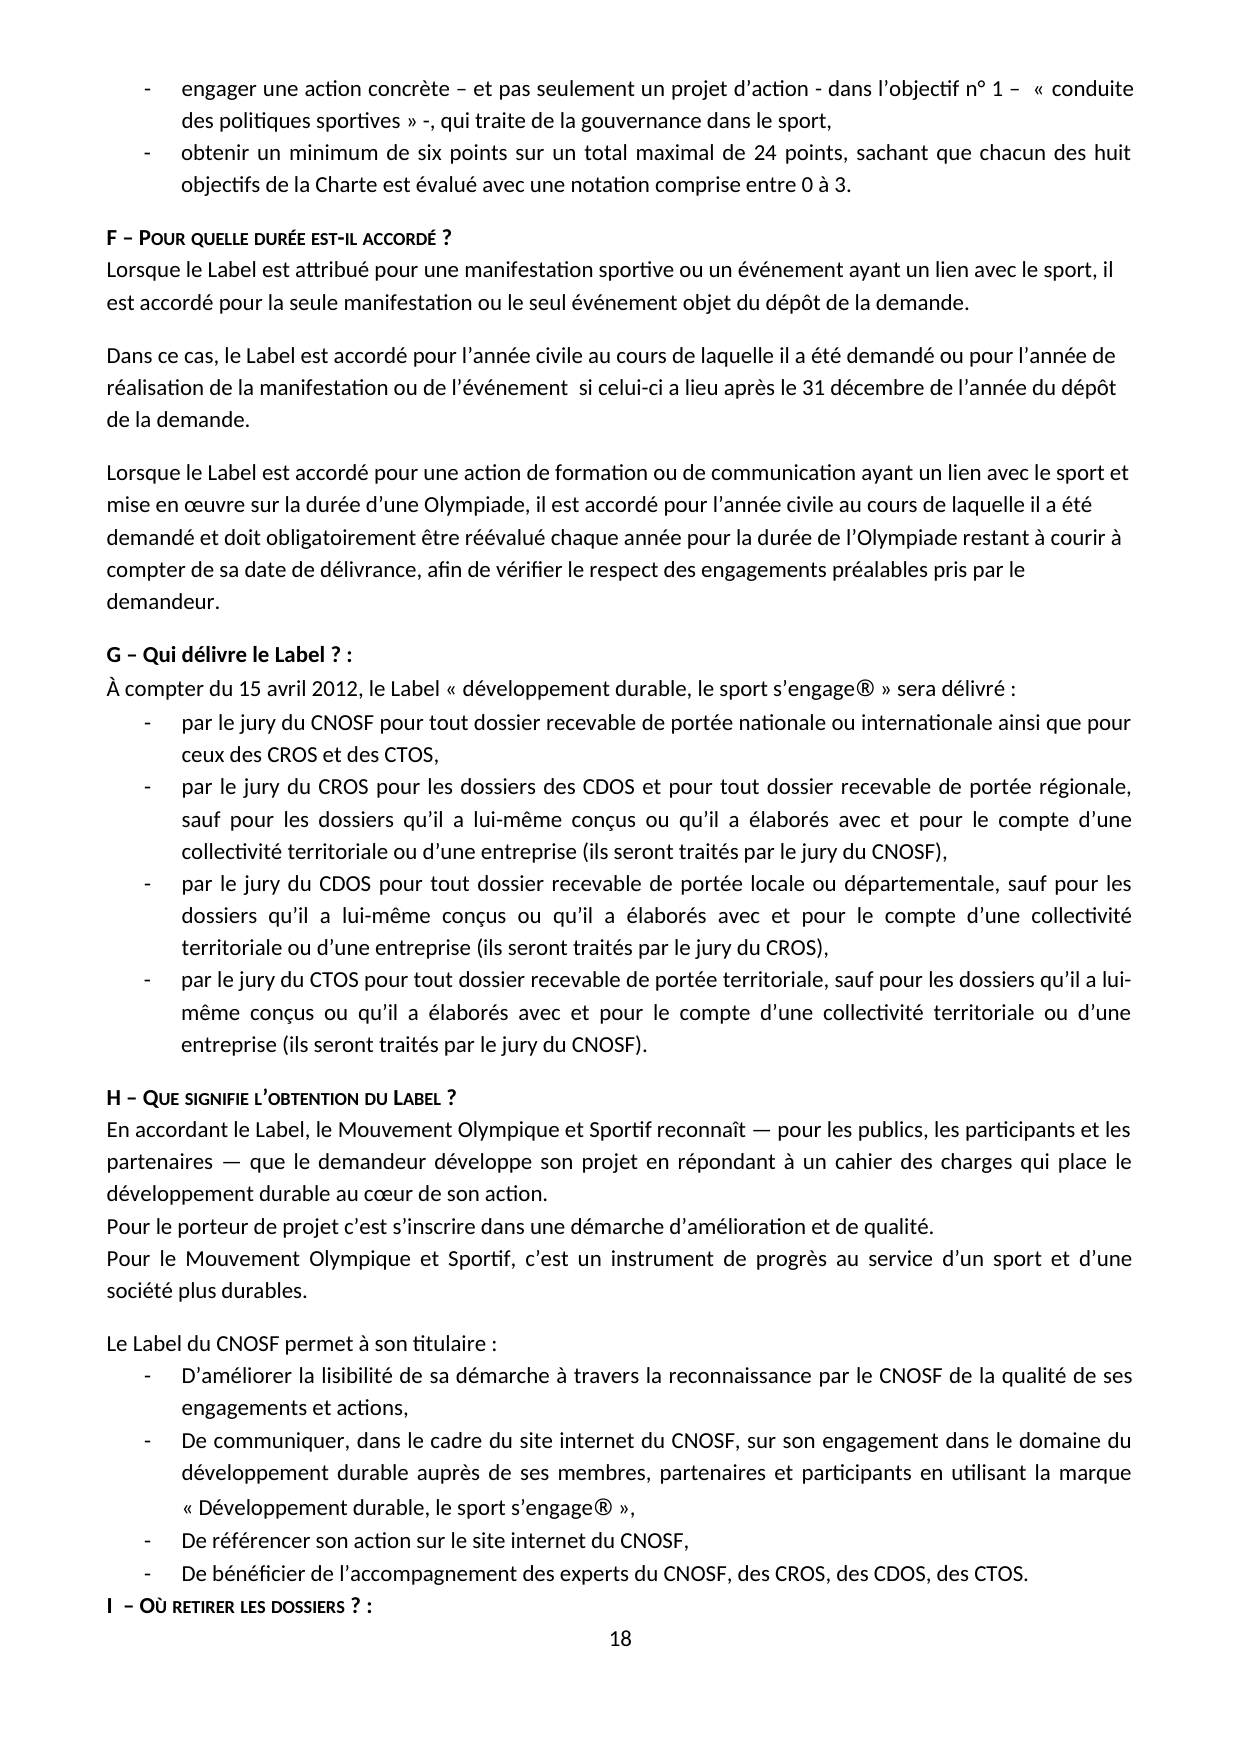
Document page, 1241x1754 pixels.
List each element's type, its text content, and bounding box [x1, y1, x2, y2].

list par le jury du CDOS pour tout dossier recevable de portée locale ou départementale, sauf pour les dossiers qu’il a lui-même conçus ou qu’il a élaborés avec et pour le compte d’une collectivité territoriale ou d’une entreprise (ils seront traités par le jury du CROS), [144, 869, 1134, 961]
text H – Que signifie l’obtention du Label ? [106, 1083, 1134, 1111]
text G – Qui délivre le Label ? : [106, 640, 1134, 668]
text Dans ce cas, le Label est accordé pour l’année civile au cours de laquelle il a été demandé ou pour l’année de réalisation de la manifestation ou de l’événement si celui-ci a lieu après le 31 décembre de l’année du dépôt de la demande. [106, 341, 1134, 433]
list par le jury du CNOSF pour tout dossier recevable de portée nationale ou internationale ainsi que pour ceux des CROS et des CTOS, [144, 708, 1134, 768]
text Lorsque le Label est accordé pour une action de formation ou de communication ayant un lien avec le sport et mise en œuvre sur la durée d’une Olympiade, il est accordé pour l’année civile au cours de laquelle il a été demandé et doit obligatoirement être réévalué chaque année pour la durée de l’Olympiade restant à courir à compter de sa date de délivrance, afin de vérifier le respect des engagements préalables pris par le demandeur. [106, 458, 1134, 615]
list obtenir un minimum de six points sur un total maximal de 24 points, sachant que chacun des huit objectifs de la Charte est évalué avec une notation comprise entre 0 à 3. [143, 138, 1134, 198]
text À compter du 15 avril 2012, le Label « développement durable, le sport s’engage® » sera délivré : [106, 672, 1134, 703]
text Pour le Mouvement Olympique et Sportif, c’est un instrument de progrès au service d’un sport et d’une société plus durables. [106, 1244, 1134, 1304]
list engager une action concrète – et pas seulement un projet d’action - dans l’objectif n° 1 – « conduite des politiques sportives » -, qui traite de la gouvernance dans le sport, [144, 74, 1134, 134]
text I – Où retirer les dossiers ? : [106, 1591, 1134, 1619]
list De bénéficier de l’accompagnement des experts du CNOSF, des CROS, des CDOS, des CTOS. [144, 1559, 1134, 1587]
list par le jury du CROS pour les dossiers des CDOS et pour tout dossier recevable de portée régionale, sauf pour les dossiers qu’il a lui-même conçus ou qu’il a élaborés avec et pour le compte d’une collectivité territoriale ou d’une entreprise (ils seront traités par le jury du CNOSF), [144, 772, 1134, 865]
text Pour le porteur de projet c’est s’inscrire dans une démarche d’amélioration et de qualité. [106, 1212, 1134, 1240]
list D’améliorer la lisibilité de sa démarche à travers la reconnaissance par le CNOSF de la qualité de ses engagements et actions, [144, 1361, 1134, 1422]
text F – Pour quelle durée est-il accordé ? [106, 223, 1134, 251]
list De communiquer, dans le cadre du site internet du CNOSF, sur son engagement dans le domaine du développement durable auprès de ses membres, partenaires et participants en utilisant la marque « Développement durable, le sport s’engage® », [144, 1426, 1134, 1522]
list par le jury du CTOS pour tout dossier recevable de portée territoriale, sauf pour les dossiers qu’il a lui-même conçus ou qu’il a élaborés avec et pour le compte d’une collectivité territoriale ou d’une entreprise (ils seront traités par le jury du CNOSF). [143, 966, 1134, 1058]
text En accordant le Label, le Mouvement Olympique et Sportif reconnaît — pour les publics, les participants et les partenaires — que le demandeur développe son projet en répondant à un cahier des charges qui place le développement durable au cœur de son action. [106, 1115, 1134, 1208]
text Lorsque le Label est attribué pour une manifestation sportive ou un événement ayant un lien avec le sport, il est accordé pour la seule manifestation ou le seul événement objet du dépôt de la demande. [106, 256, 1134, 316]
list De référencer son action sur le site internet du CNOSF, [144, 1527, 1134, 1554]
text Le Label du CNOSF permet à son titulaire : [106, 1329, 1134, 1357]
